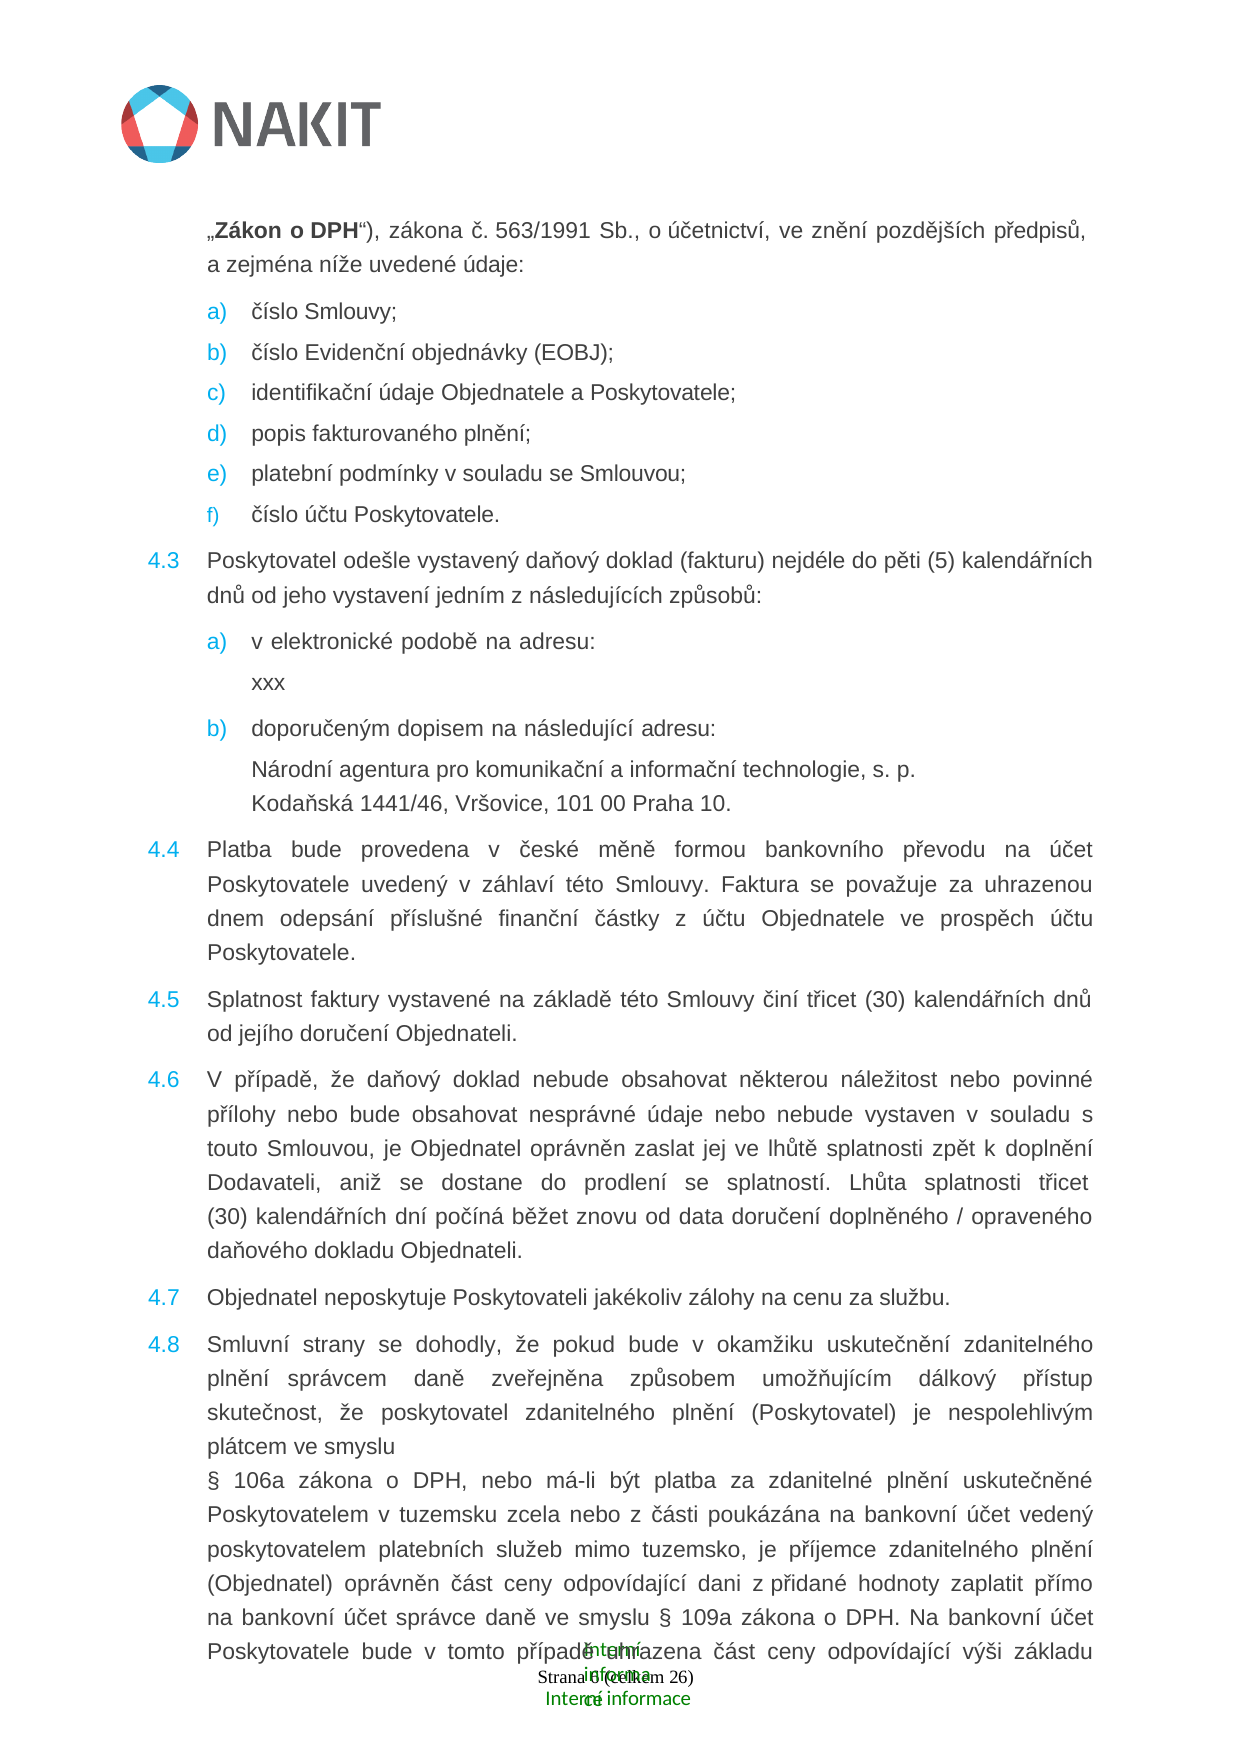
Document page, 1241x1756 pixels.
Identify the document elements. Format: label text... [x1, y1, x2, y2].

picture [121, 85, 381, 163]
list Platba bude provedena v české měně formou bankovního převodu na účet Poskytovatele uvedený v záhlaví této Smlouvy. Faktura se považuje za uhrazenou dnem odepsání příslušné finanční částky z účtu Objednatele ve prospěch účtu Poskytovatele. [148, 836, 1093, 965]
list Objednatel neposkytuje Poskytovateli jakékoliv zálohy na cenu za službu. [148, 1284, 1151, 1310]
list Smluvní strany se dohodly, že pokud bude v okamžiku uskutečnění zdanitelného plnění správcem daně zveřejněna způsobem umožňujícím dálkový přístup skutečnost, že poskytovatel zdanitelného plnění (Poskytovatel) je nespolehlivým plátcem ve smyslu [148, 1331, 1093, 1459]
list Splatnost faktury vystavené na základě této Smlouvy činí třicet (30) kalendářních dnů od jejího doručení Objednateli. [148, 986, 1093, 1046]
text a zejména níže uvedené údaje: [207, 251, 1151, 278]
list číslo Smlouvy; [207, 298, 1151, 324]
list číslo Evidenční objednávky (EOBJ); [207, 339, 1151, 365]
text (30) kalendářních dní počíná běžet znovu od data doručení doplněného / opraveného daňového dokladu Objednateli. [207, 1203, 1093, 1263]
list identifikační údaje Objednatele a Poskytovatele; [207, 379, 1151, 406]
list v elektronické podobě na adresu: xxx [207, 628, 596, 695]
text „Zákon o DPH“), zákona č. 563/1991 Sb., o účetnictví, ve znění pozdějších předpisů, [207, 217, 1151, 243]
list V případě, že daňový doklad nebude obsahovat některou náležitost nebo povinné přílohy nebo bude obsahovat nesprávné údaje nebo nebude vystaven v souladu s touto Smlouvou, je Objednatel oprávněn zaslat jej ve lhůtě splatnosti zpět k doplnění Dodavateli, aniž se dostane do prodlení se splatností. Lhůta splatnosti třicet [148, 1066, 1093, 1195]
list platební podmínky v souladu se Smlouvou; [207, 460, 1151, 487]
list Poskytovatel odešle vystavený daňový doklad (fakturu) nejdéle do pěti (5) kalendářních dnů od jeho vystavení jedním z následujících způsobů: [148, 547, 1093, 608]
list popis fakturovaného plnění; [207, 420, 1151, 446]
text Národní agentura pro komunikační a informační technologie, s. p. Kodaňská 1441/46, Vršovice, 101 00 Praha 10. [251, 756, 1012, 816]
list číslo účtu Poskytovatele. [207, 501, 1151, 527]
list doporučeným dopisem na následující adresu: [207, 715, 1151, 741]
